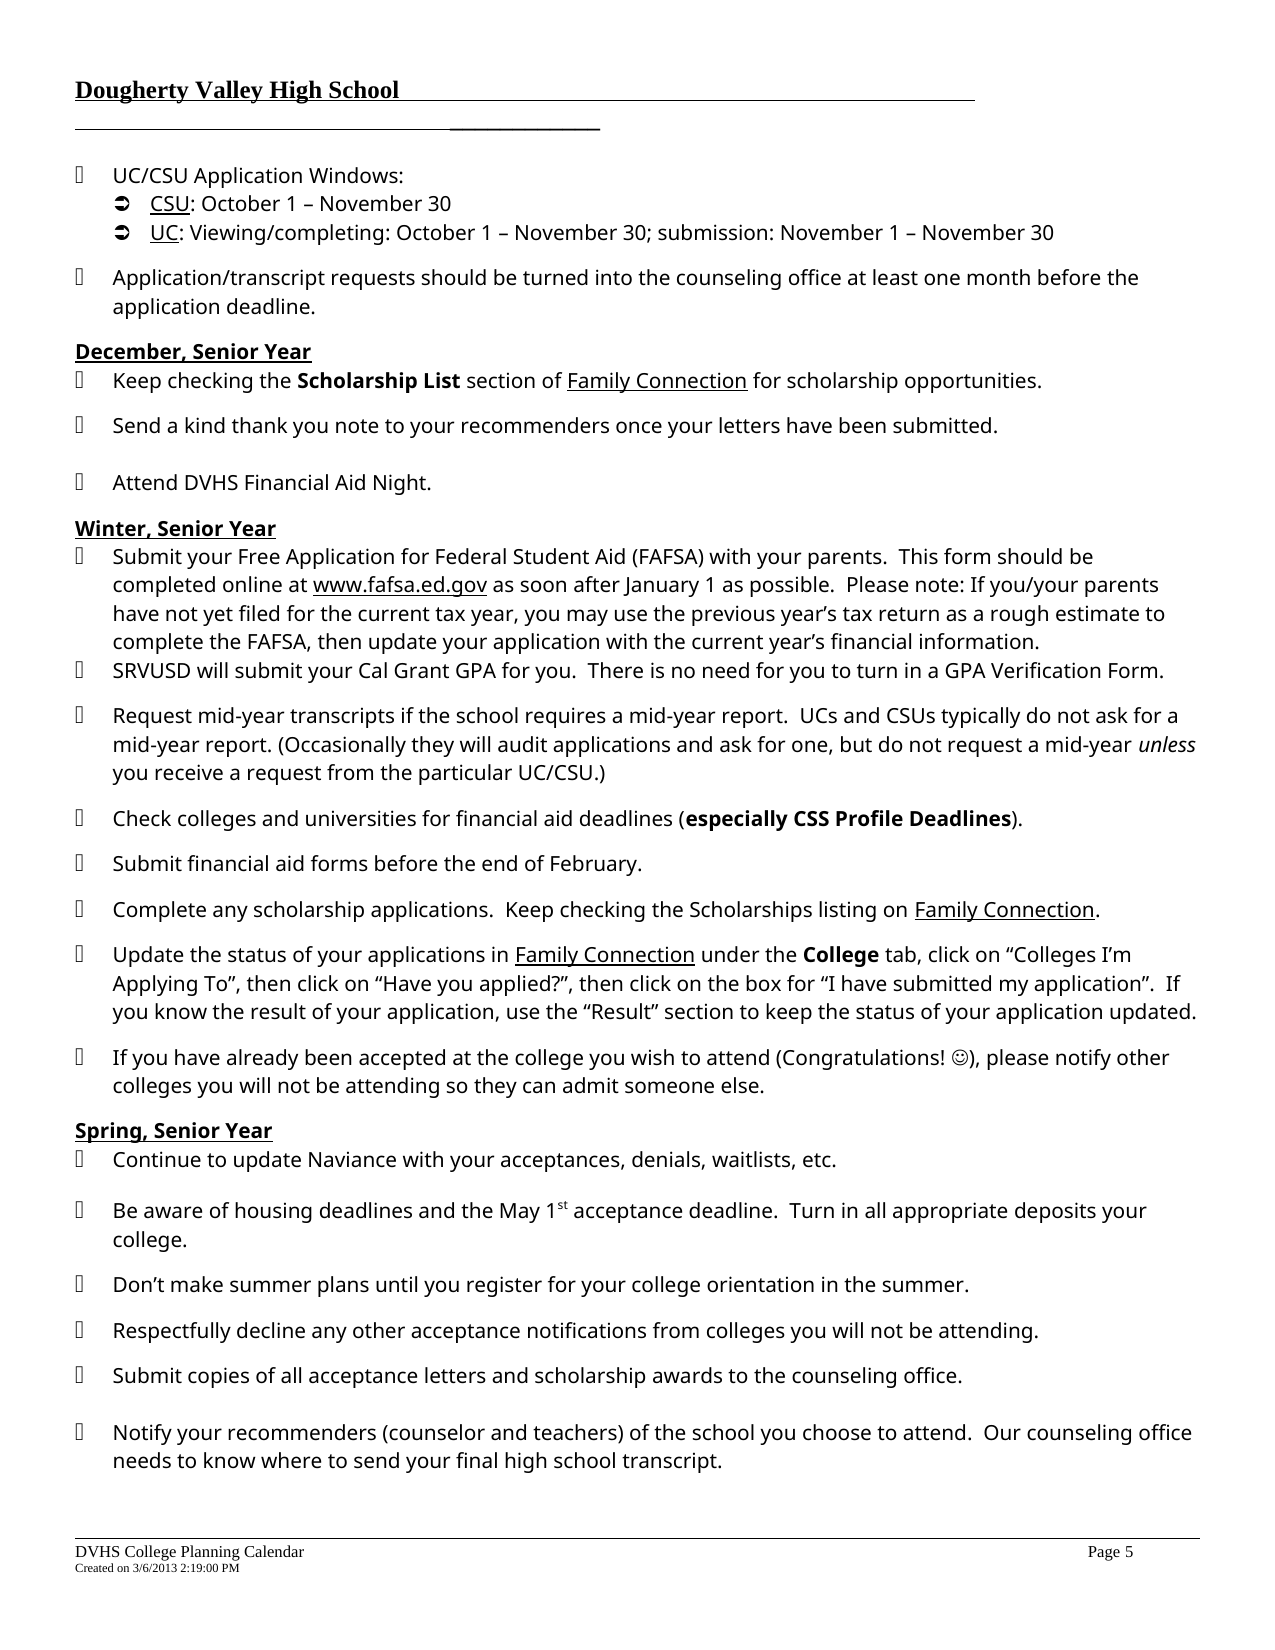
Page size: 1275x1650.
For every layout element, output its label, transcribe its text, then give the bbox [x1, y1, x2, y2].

list Be aware of housing deadlines and the May 1st acceptance deadline. Turn in all appropriate deposits your college. [75, 1196, 1200, 1253]
list Send a kind thank you note to your recommenders once your letters have been submitted. [75, 411, 1200, 440]
list Submit your Free Application for Federal Student Aid (FAFSA) with your parents. This form should be completed online at www.fafsa.ed.gov as soon after January 1 as possible. Please note: If you/your parents have not yet filed for the current tax year, you may use the previous year’s tax return as a rough estimate to complete the FAFSA, then update your application with the current year’s financial information. [75, 542, 1200, 656]
list Request mid-year transcripts if the school requires a mid-year report. UCs and CSUs typically do not ask for a mid-year report. (Occasionally they will audit applications and ask for one, but do not request a mid-year unless you receive a request from the particular UC/CSU.) [75, 701, 1200, 787]
list Respectfully decline any other acceptance notifications from colleges you will not be attending. [75, 1316, 1200, 1344]
list Continue to update Naviance with your acceptances, denials, waitlists, etc. [75, 1145, 1200, 1173]
list Attend DVHS Financial Aid Night. [75, 468, 1200, 497]
list Complete any scholarship applications. Keep checking the Scholarships listing on Family Connection. [75, 895, 1200, 923]
list UC/CSU Application Windows: [75, 161, 1200, 189]
text Spring, Senior Year [75, 1117, 1200, 1145]
list CSU: October 1 – November 30 [112, 189, 1200, 218]
list Check colleges and universities for financial aid deadlines (especially CSS Profile Deadlines). [75, 804, 1200, 832]
list SRVUSD will submit your Cal Grant GPA for you. There is no need for you to turn in a GPA Verification Form. [75, 656, 1200, 684]
list If you have already been accepted at the college you wish to attend (Congratulations! ), please notify other colleges you will not be attending so they can admit someone else. [75, 1043, 1200, 1099]
text Winter, Senior Year [75, 514, 1200, 542]
list UC: Viewing/completing: October 1 – November 30; submission: November 1 – November 30 [112, 218, 1200, 246]
list Application/transcript requests should be turned into the counseling office at least one month before the application deadline. [75, 263, 1200, 320]
list Update the status of your applications in Family Connection under the College tab, click on “Colleges I’m Applying To”, then click on “Have you applied?”, then click on the box for “I have submitted my application”. If you know the result of your application, use the “Result” section to keep the status of your application updated. [75, 940, 1200, 1026]
list Notify your recommenders (counselor and teachers) of the school you choose to attend. Our counseling office needs to know where to send your final high school transcript. [75, 1418, 1200, 1475]
list Don’t make summer plans until you register for your college orientation in the summer. [75, 1270, 1200, 1299]
list Submit copies of all acceptance letters and scholarship awards to the counseling office. [75, 1361, 1200, 1390]
list Submit financial aid forms before the end of February. [75, 849, 1200, 878]
text December, Senior Year [75, 337, 1200, 366]
list Keep checking the Scholarship List section of Family Connection for scholarship opportunities. [75, 366, 1200, 394]
